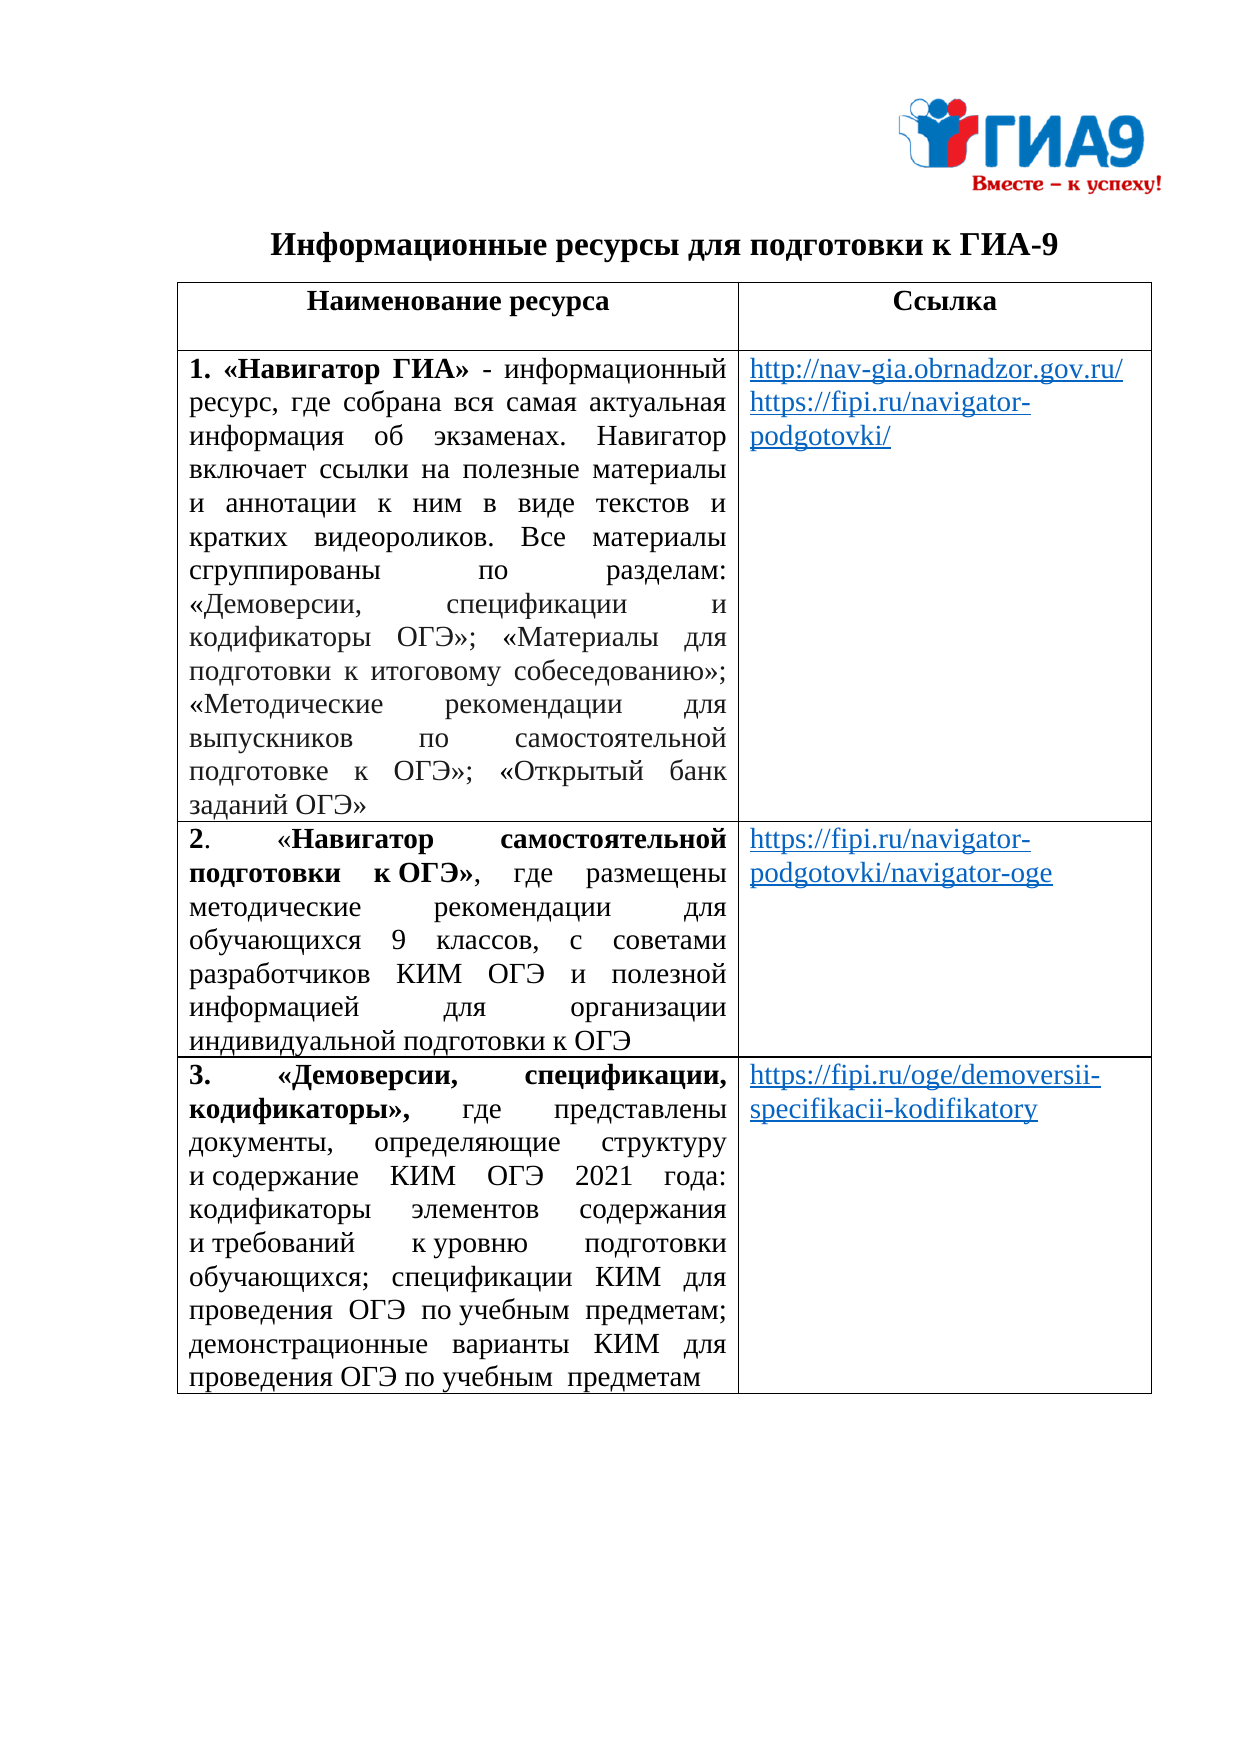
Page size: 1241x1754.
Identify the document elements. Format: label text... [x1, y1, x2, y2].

table_header Наименование ресурса [178, 283, 738, 350]
table_cell 3. «Демоверсии, спецификации, кодификаторы», где представлены документы, определяющие структуру и содержание КИМ ОГЭ 2021 года: кодификаторы элементов содержания и требований к уровню подготовки обучающихся; спецификации КИМ для проведения ОГЭ по учебным предметам; демонстрационные варианты КИМ для проведения ОГЭ по учебным предметам [178, 1058, 738, 1393]
table_cell https://fipi.ru/navigator-podgotovki/navigator-oge [739, 822, 1151, 1056]
table_header Ссылка [739, 283, 1151, 350]
table_cell 2. «Навигатор самостоятельной подготовки к ОГЭ», где размещены методические рекомендации для обучающихся 9 классов, с советами разработчиков КИМ ОГЭ и полезной информацией для организации индивидуальной подготовки к ОГЭ [178, 822, 738, 1056]
picture [898, 98, 1174, 207]
table_cell 1. «Навигатор ГИА» - информационный ресурс, где собрана вся самая актуальная информация об экзаменах. Навигатор включает ссылки на полезные материалы и аннотации к ним в виде текстов и кратких видеороликов. Все материалы сгруппированы по разделам: «Демоверсии, спецификации и кодификаторы ОГЭ»; «Материалы для подготовки к итоговому собеседованию»; «Методические рекомендации для выпускников по самостоятельной подготовке к ОГЭ»; «Открытый банк заданий ОГЭ» [178, 351, 738, 821]
table_cell https://fipi.ru/oge/demoversii-specifikacii-kodifikatory [739, 1058, 1151, 1393]
text Информационные ресурсы для подготовки к ГИА-9 [177, 224, 1152, 262]
table_cell http://nav-gia.obrnadzor.gov.ru/ https://fipi.ru/navigator-podgotovki/ [739, 351, 1151, 821]
